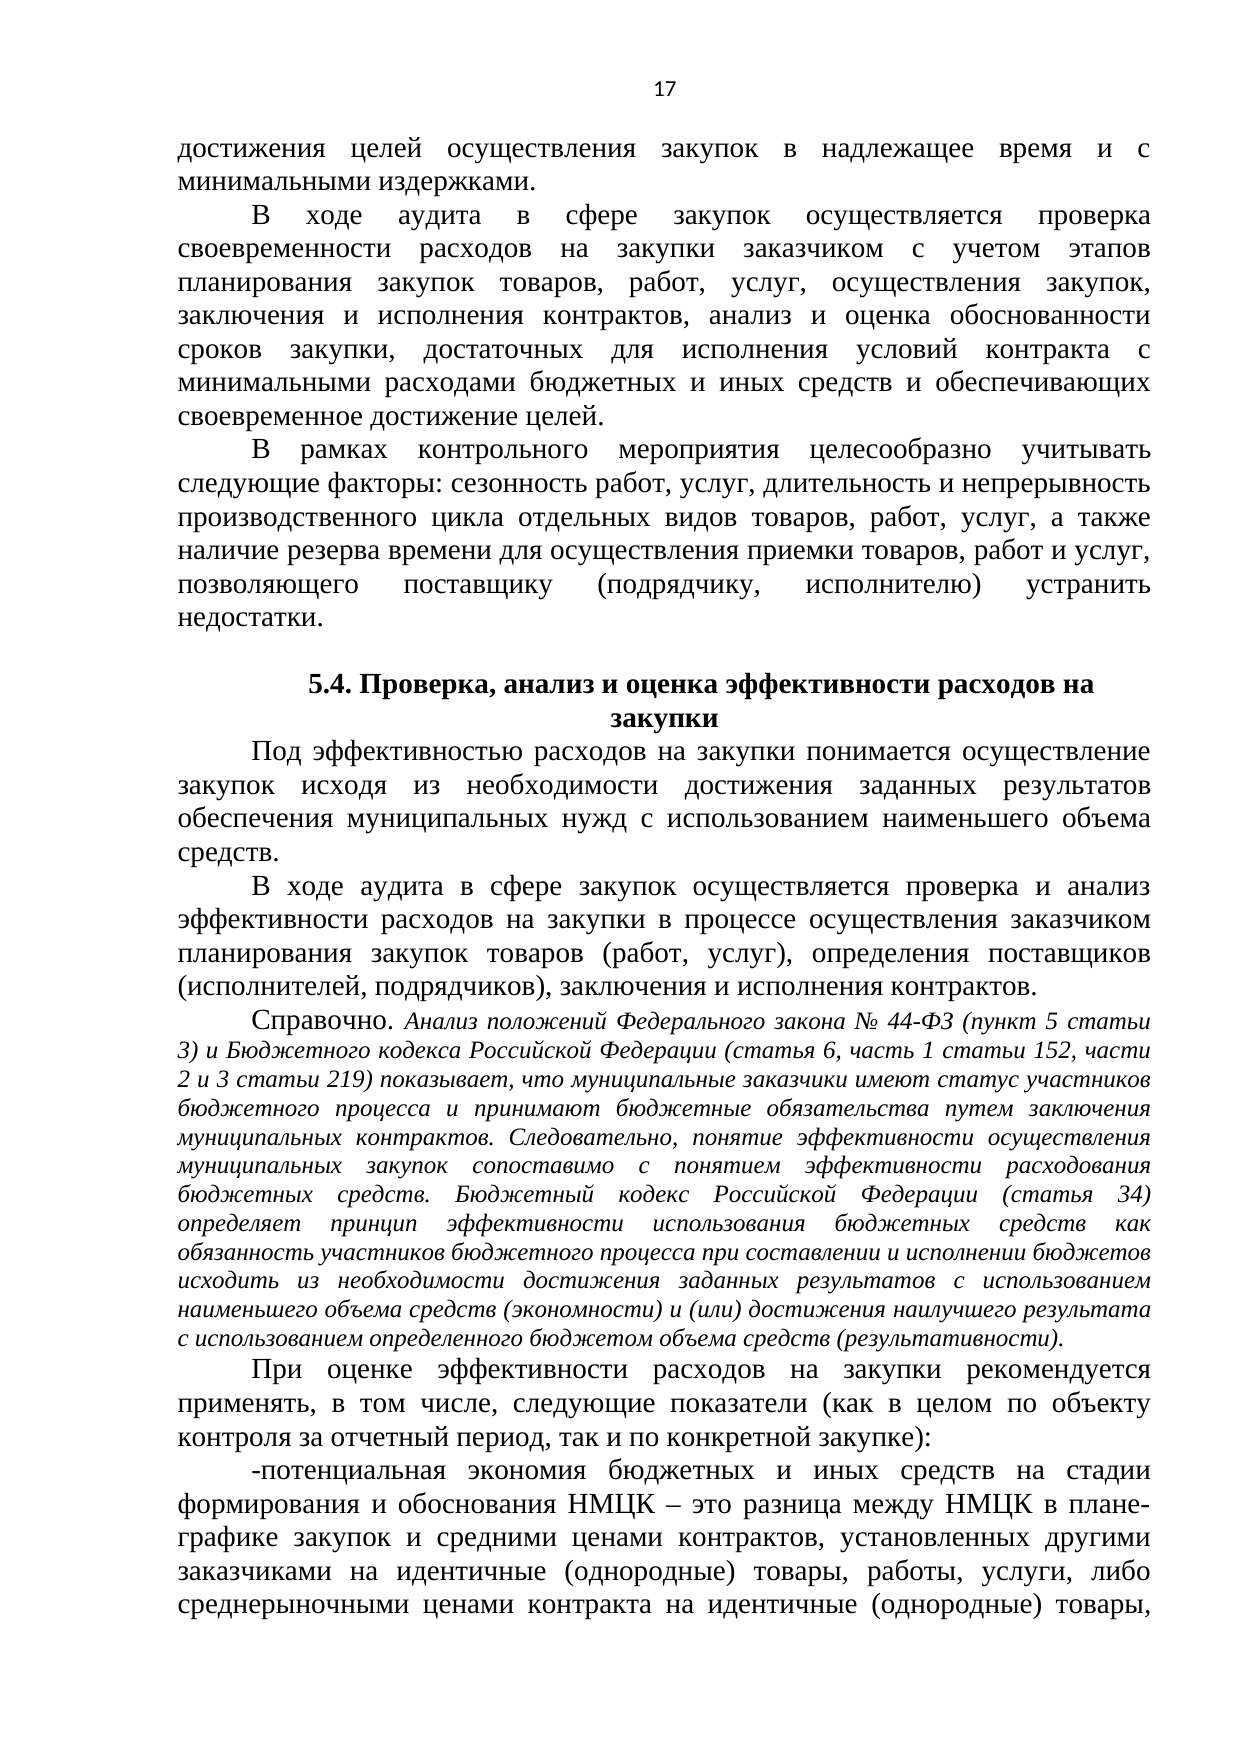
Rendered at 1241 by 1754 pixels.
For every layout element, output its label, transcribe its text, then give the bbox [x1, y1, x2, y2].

text При оценке эффективности расходов на закупки рекомендуется применять, в том числе, следующие показатели (как в целом по объекту контроля за отчетный период, так и по конкретной закупке): [177, 1352, 1152, 1452]
text Справочно. Анализ положений Федерального закона № 44-ФЗ (пункт 5 статьи 3) и Бюджетного кодекса Российской Федерации (статья 6, часть 1 статьи 152, части 2 и 3 статьи 219) показывает, что муниципальные заказчики имеют статус участников бюджетного процесса и принимают бюджетные обязательства путем заключения муниципальных контрактов. Следовательно, понятие эффективности осуществления муниципальных закупок сопоставимо с понятием эффективности расходования бюджетных средств. Бюджетный кодекс Российской Федерации (статья 34) определяет принцип эффективности использования бюджетных средств как обязанность участников бюджетного процесса при составлении и исполнении бюджетов исходить из необходимости достижения заданных результатов с использованием наименьшего объема средств (экономности) и (или) достижения наилучшего результата с использованием определенного бюджетом объема средств (результативности). [177, 1002, 1152, 1352]
text Под эффективностью расходов на закупки понимается осуществление закупок исходя из необходимости достижения заданных результатов обеспечения муниципальных нужд с использованием наименьшего объема средств. [177, 733, 1152, 868]
text В ходе аудита в сфере закупок осуществляется проверка своевременности расходов на закупки заказчиком с учетом этапов планирования закупок товаров, работ, услуг, осуществления закупок, заключения и исполнения контрактов, анализ и оценка обоснованности сроков закупки, достаточных для исполнения условий контракта с минимальными расходами бюджетных и иных средств и обеспечивающих своевременное достижение целей. [177, 197, 1152, 432]
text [177, 1452, 1152, 1620]
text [177, 130, 1152, 197]
text 5.4. Проверка, анализ и оценка эффективности расходов на закупки [177, 666, 1152, 733]
text В рамках контрольного мероприятия целесообразно учитывать следующие факторы: сезонность работ, услуг, длительность и непрерывность производственного цикла отдельных видов товаров, работ, услуг, а также наличие резерва времени для осуществления приемки товаров, работ и услуг, позволяющего поставщику (подрядчику, исполнителю) устранить недостатки. [177, 432, 1152, 633]
text В ходе аудита в сфере закупок осуществляется проверка и анализ эффективности расходов на закупки в процессе осуществления заказчиком планирования закупок товаров (работ, услуг), определения поставщиков (исполнителей, подрядчиков), заключения и исполнения контрактов. [177, 868, 1152, 1002]
